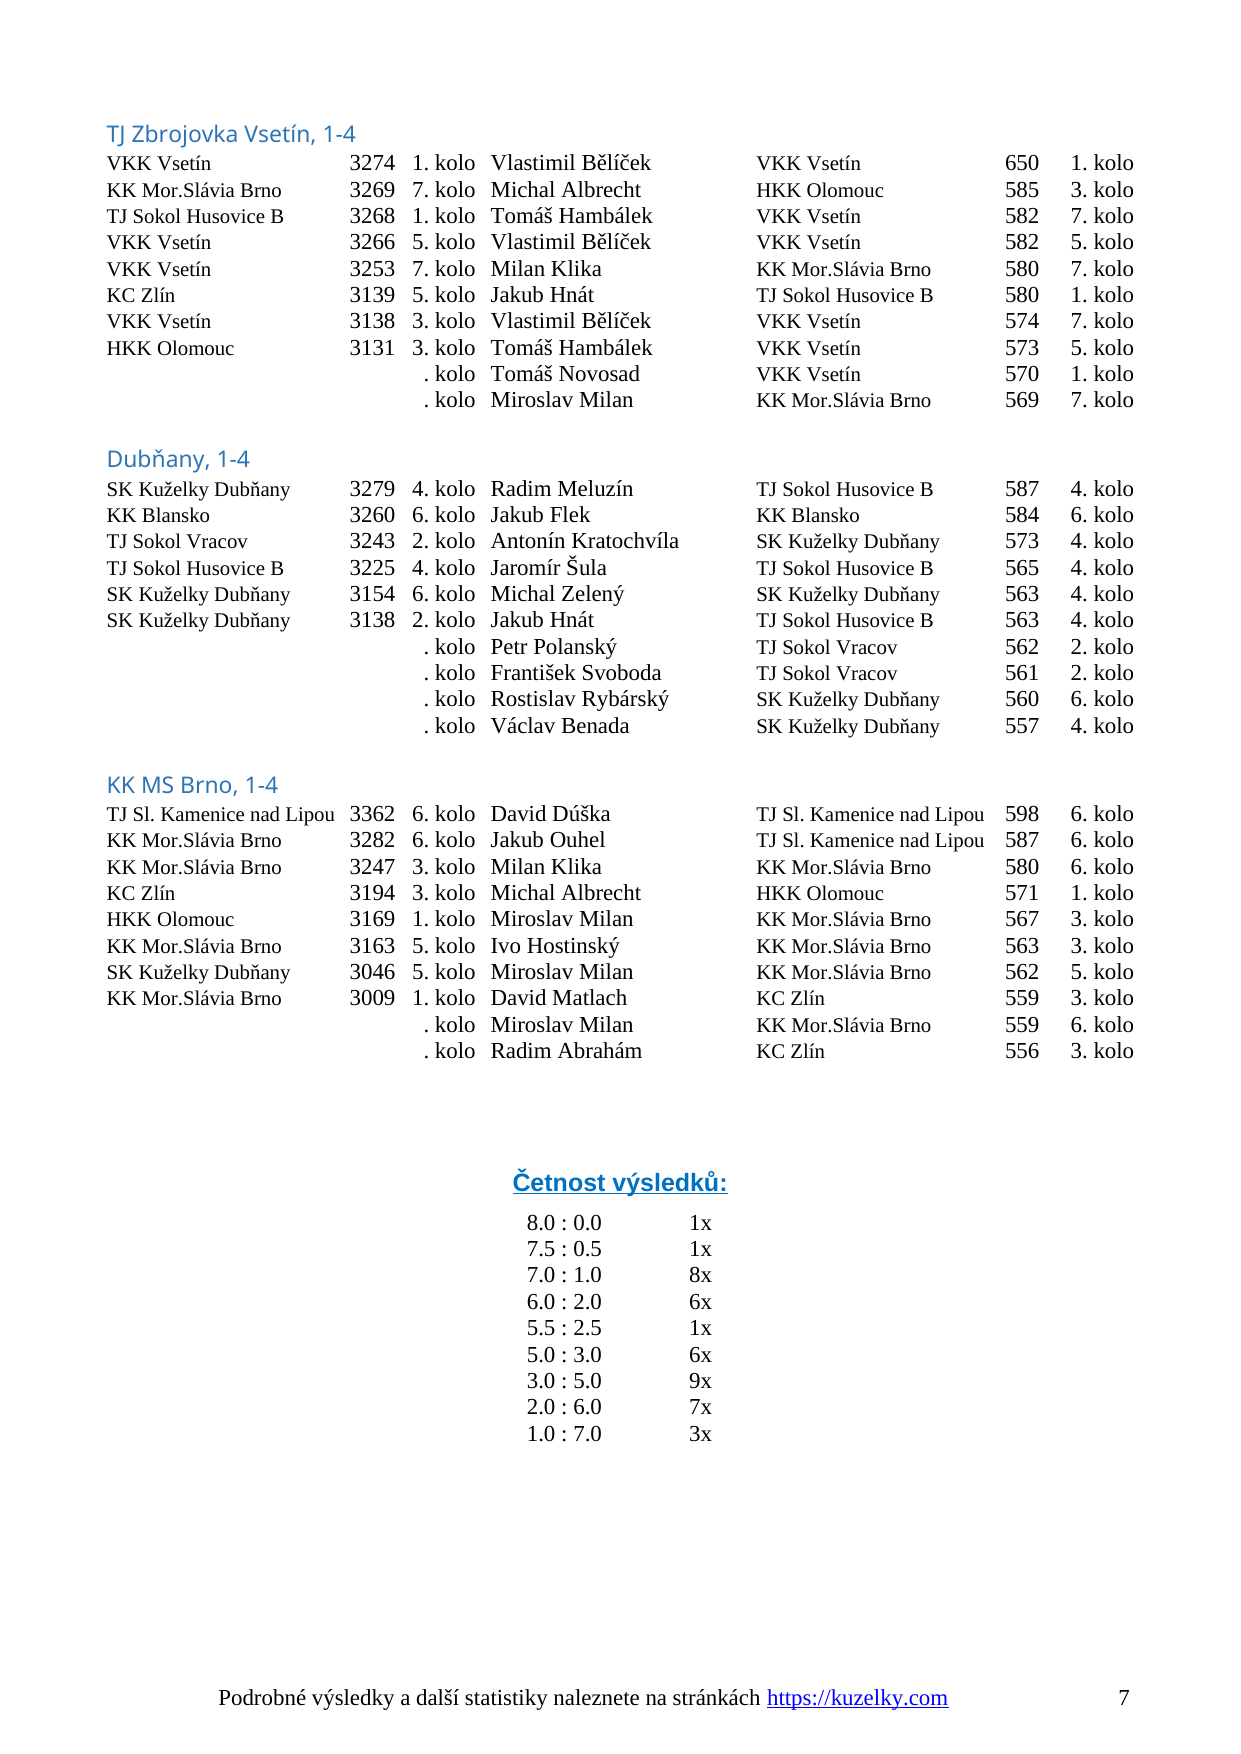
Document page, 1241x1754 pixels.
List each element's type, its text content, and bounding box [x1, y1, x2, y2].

text . kolo Miroslav Milan KK Mor.Slávia Brno 559 6. kolo [106, 1011, 1134, 1037]
subtitle TJ Zbrojovka Vsetín, 1-4 [106, 118, 1134, 149]
text 5.5 : 2.5 1x [106, 1314, 1134, 1341]
text Četnost výsledků: [94, 1168, 1145, 1196]
text VKK Vsetín 3253 7. kolo Milan Klika KK Mor.Slávia Brno 580 7. kolo [106, 255, 1134, 281]
text . kolo Rostislav Rybárský SK Kuželky Dubňany 560 6. kolo [106, 686, 1134, 712]
text HKK Olomouc 3131 3. kolo Tomáš Hambálek VKK Vsetín 573 5. kolo [106, 334, 1134, 360]
text KK Blansko 3260 6. kolo Jakub Flek KK Blansko 584 6. kolo [106, 501, 1134, 527]
text 7.0 : 1.0 8x [106, 1262, 1134, 1288]
text SK Kuželky Dubňany 3138 2. kolo Jakub Hnát TJ Sokol Husovice B 563 4. kolo [106, 606, 1134, 633]
text KK Mor.Slávia Brno 3282 6. kolo Jakub Ouhel TJ Sl. Kamenice nad Lipou 587 6. kolo [106, 826, 1134, 853]
text KC Zlín 3139 5. kolo Jakub Hnát TJ Sokol Husovice B 580 1. kolo [106, 281, 1134, 307]
text . kolo Petr Polanský TJ Sokol Vracov 562 2. kolo [106, 633, 1134, 659]
text 3.0 : 5.0 9x [106, 1367, 1134, 1393]
text VKK Vsetín 3138 3. kolo Vlastimil Bělíček VKK Vsetín 574 7. kolo [106, 307, 1134, 334]
subtitle Dubňany, 1-4 [106, 443, 1134, 475]
subtitle KK MS Brno, 1-4 [106, 769, 1134, 800]
text TJ Sokol Vracov 3243 2. kolo Antonín Kratochvíla SK Kuželky Dubňany 573 4. kolo [106, 527, 1134, 554]
text 8.0 : 0.0 1x [106, 1209, 1134, 1235]
text TJ Sl. Kamenice nad Lipou 3362 6. kolo David Dúška TJ Sl. Kamenice nad Lipou 598 6. kolo [106, 800, 1134, 826]
text TJ Sokol Husovice B 3268 1. kolo Tomáš Hambálek VKK Vsetín 582 7. kolo [106, 202, 1134, 228]
text SK Kuželky Dubňany 3279 4. kolo Radim Meluzín TJ Sokol Husovice B 587 4. kolo [106, 475, 1134, 501]
text 7.5 : 0.5 1x [106, 1235, 1134, 1262]
text 6.0 : 2.0 6x [106, 1288, 1134, 1314]
text . kolo Tomáš Novosad VKK Vsetín 570 1. kolo [106, 360, 1134, 387]
text . kolo Václav Benada SK Kuželky Dubňany 557 4. kolo [106, 712, 1134, 738]
text KK Mor.Slávia Brno 3009 1. kolo David Matlach KC Zlín 559 3. kolo [106, 984, 1134, 1011]
text KK Mor.Slávia Brno 3163 5. kolo Ivo Hostinský KK Mor.Slávia Brno 563 3. kolo [106, 932, 1134, 958]
text KK Mor.Slávia Brno 3269 7. kolo Michal Albrecht HKK Olomouc 585 3. kolo [106, 176, 1134, 202]
text 1.0 : 7.0 3x [106, 1420, 1134, 1446]
text . kolo Miroslav Milan KK Mor.Slávia Brno 569 7. kolo [106, 387, 1134, 413]
text VKK Vsetín 3274 1. kolo Vlastimil Bělíček VKK Vsetín 650 1. kolo [106, 149, 1134, 176]
text KK Mor.Slávia Brno 3247 3. kolo Milan Klika KK Mor.Slávia Brno 580 6. kolo [106, 853, 1134, 879]
text SK Kuželky Dubňany 3154 6. kolo Michal Zelený SK Kuželky Dubňany 563 4. kolo [106, 580, 1134, 606]
text TJ Sokol Husovice B 3225 4. kolo Jaromír Šula TJ Sokol Husovice B 565 4. kolo [106, 554, 1134, 580]
text . kolo Radim Abrahám KC Zlín 556 3. kolo [106, 1037, 1134, 1063]
text 5.0 : 3.0 6x [106, 1341, 1134, 1367]
text 2.0 : 6.0 7x [106, 1393, 1134, 1420]
text SK Kuželky Dubňany 3046 5. kolo Miroslav Milan KK Mor.Slávia Brno 562 5. kolo [106, 958, 1134, 984]
text KC Zlín 3194 3. kolo Michal Albrecht HKK Olomouc 571 1. kolo [106, 879, 1134, 905]
text . kolo František Svoboda TJ Sokol Vracov 561 2. kolo [106, 659, 1134, 686]
text HKK Olomouc 3169 1. kolo Miroslav Milan KK Mor.Slávia Brno 567 3. kolo [106, 905, 1134, 932]
text VKK Vsetín 3266 5. kolo Vlastimil Bělíček VKK Vsetín 582 5. kolo [106, 228, 1134, 255]
